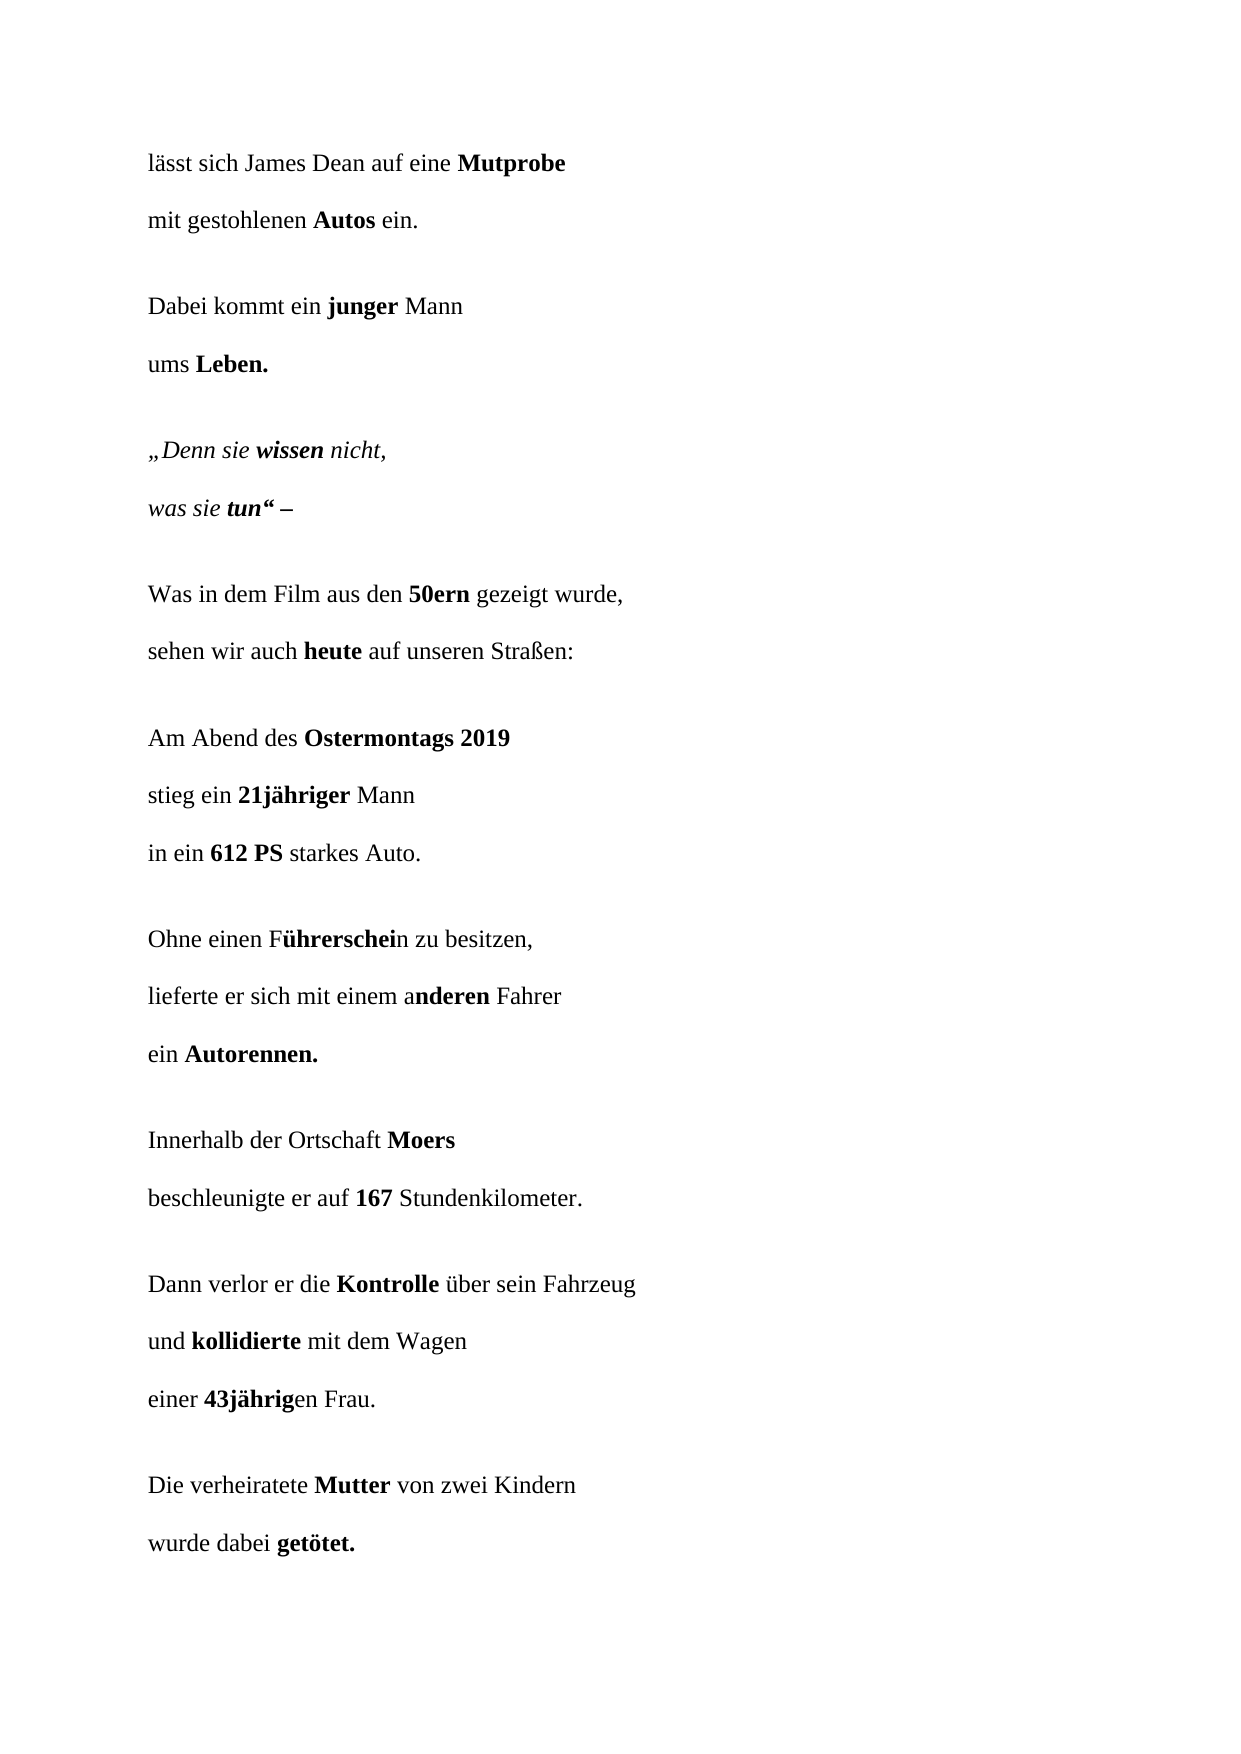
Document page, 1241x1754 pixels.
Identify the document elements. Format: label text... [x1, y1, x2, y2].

text Die verheiratete Mutter von zwei Kindern [148, 1470, 1093, 1499]
text Was in dem Film aus den 50ern gezeigt wurde, [148, 579, 1093, 608]
text Innerhalb der Ortschaft Moers [148, 1125, 1093, 1154]
text einer 43jährigen Frau. [148, 1384, 1093, 1413]
text sehen wir auch heute auf unseren Straßen: [148, 636, 1093, 665]
text lieferte er sich mit einem anderen Fahrer [148, 981, 1093, 1010]
text ein Autorennen. [148, 1039, 1093, 1068]
text in ein 612 PS starkes Auto. [148, 838, 1093, 866]
text ums Leben. [148, 349, 1093, 378]
text Dann verlor er die Kontrolle über sein Fahrzeug [148, 1269, 1093, 1298]
text lässt sich James Dean auf eine Mutprobe [148, 148, 1093, 176]
text Am Abend des Ostermontags 2019 [148, 723, 1093, 751]
text stieg ein 21jähriger Mann [148, 780, 1093, 809]
text was sie tun“ – [148, 493, 1093, 521]
text Ohne einen Führerschein zu besitzen, [148, 924, 1093, 953]
text wurde dabei getötet. [148, 1528, 1093, 1556]
text und kollidierte mit dem Wagen [148, 1326, 1093, 1355]
text „Denn sie wissen nicht, [148, 435, 1093, 464]
text mit gestohlenen Autos ein. [148, 205, 1093, 234]
text beschleunigte er auf 167 Stundenkilometer. [148, 1183, 1093, 1211]
text Dabei kommt ein junger Mann [148, 291, 1093, 320]
